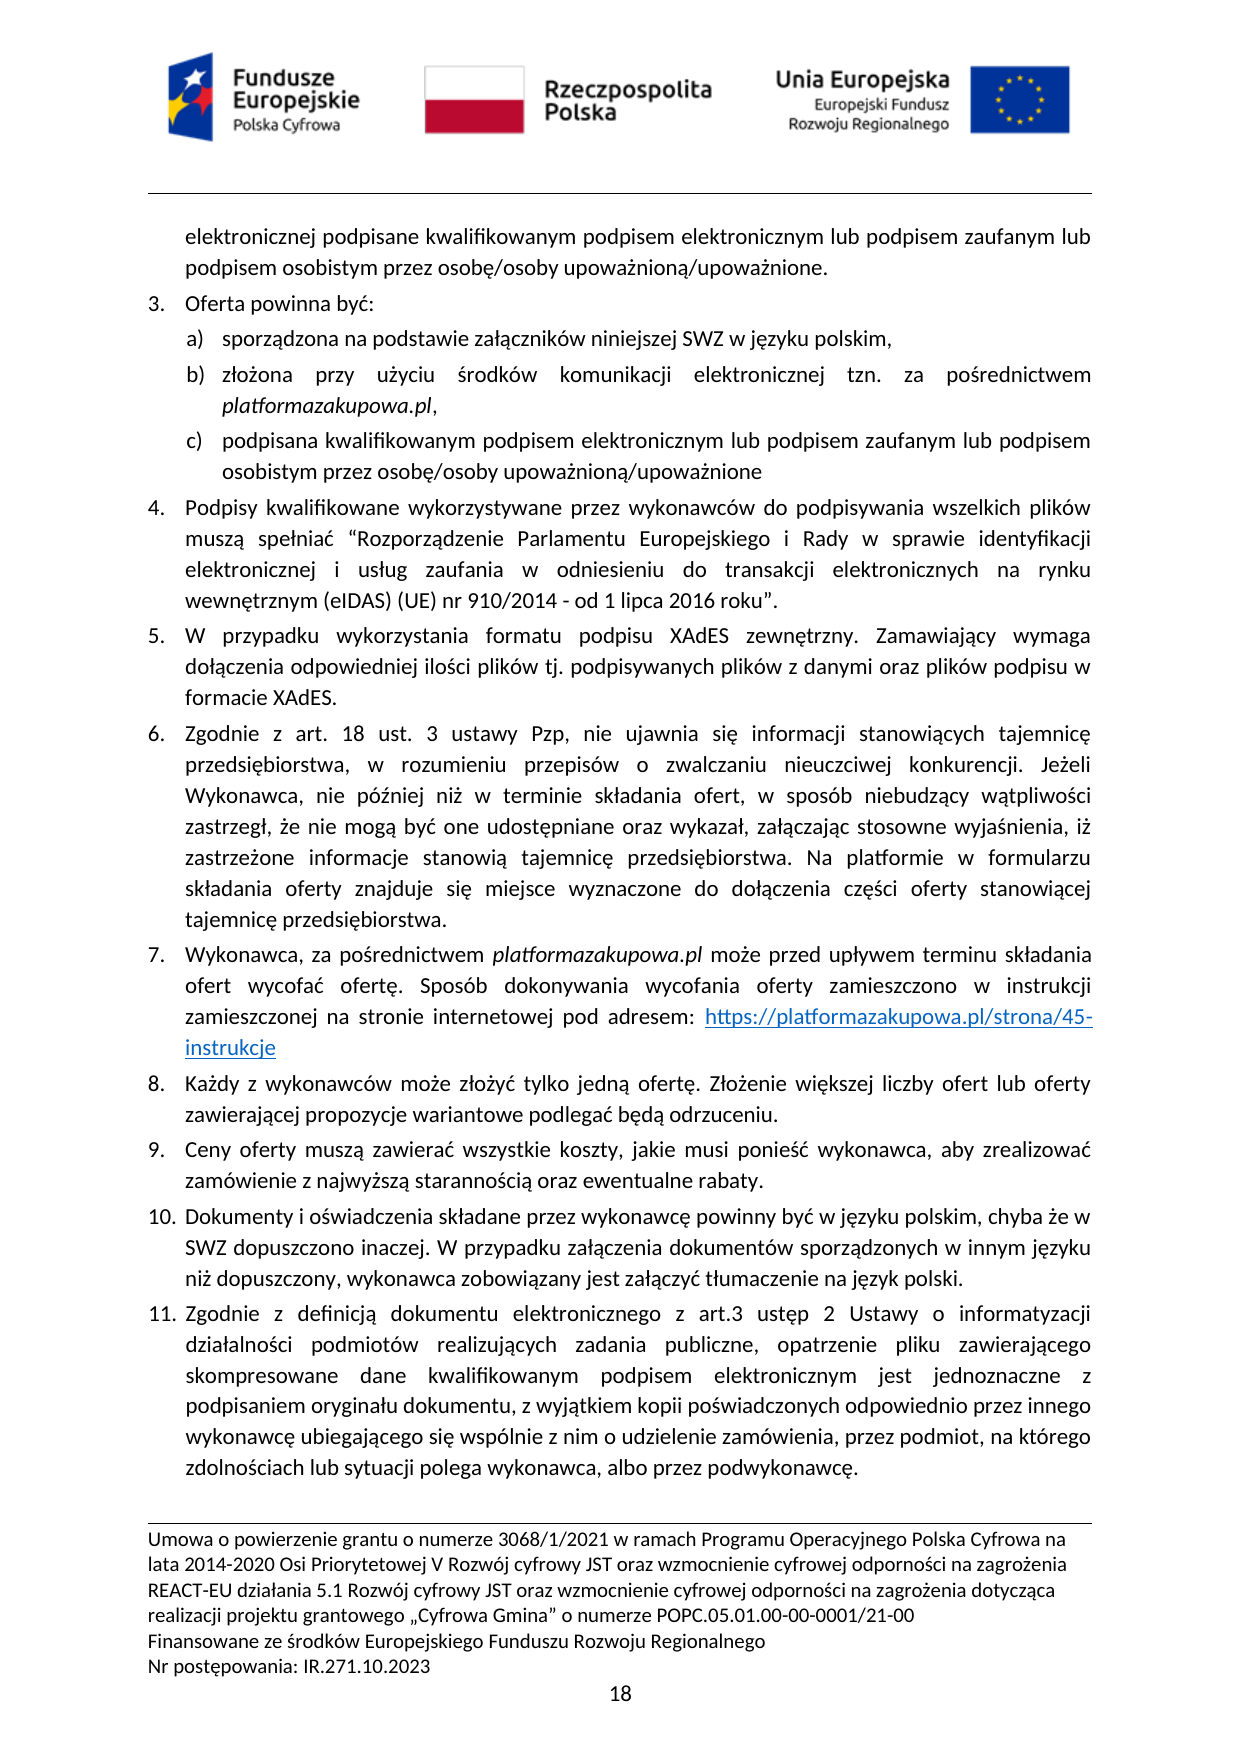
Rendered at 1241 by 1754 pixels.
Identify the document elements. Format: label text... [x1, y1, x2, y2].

list Zgodnie z definicją dokumentu elektronicznego z art.3 ustęp 2 Ustawy o informatyzacji działalności podmiotów realizujących zadania publiczne, opatrzenie pliku zawierającego skompresowane dane kwalifikowanym podpisem elektronicznym jest jednoznaczne z podpisaniem oryginału dokumentu, z wyjątkiem kopii poświadczonych odpowiednio przez innego wykonawcę ubiegającego się wspólnie z nim o udzielenie zamówienia, przez podmiot, na którego zdolnościach lub sytuacji polega wykonawca, albo przez podwykonawcę. [148, 1299, 1092, 1481]
list W przypadku wykorzystania formatu podpisu XAdES zewnętrzny. Zamawiający wymaga dołączenia odpowiedniej ilości plików tj. podpisywanych plików z danymi oraz plików podpisu w formacie XAdES. [148, 621, 1092, 711]
list Oferta powinna być: [148, 289, 1092, 317]
list Każdy z wykonawców może złożyć tylko jedną ofertę. Złożenie większej liczby ofert lub oferty zawierającej propozycje wariantowe podlegać będą odrzuceniu. [148, 1069, 1092, 1128]
list Podpisy kwalifikowane wykorzystywane przez wykonawców do podpisywania wszelkich plików muszą spełniać “Rozporządzenie Parlamentu Europejskiego i Rady w sprawie identyfikacji elektronicznej i usług zaufania w odniesieniu do transakcji elektronicznych na rynku wewnętrznym (eIDAS) (UE) nr 910/2014 - od 1 lipca 2016 roku”. [148, 493, 1092, 614]
list Ceny oferty muszą zawierać wszystkie koszty, jakie musi ponieść wykonawca, aby zrealizować zamówienie z najwyższą starannością oraz ewentualne rabaty. [148, 1135, 1092, 1194]
list złożona przy użyciu środków komunikacji elektronicznej tzn. za pośrednictwem platformazakupowa.pl, [186, 360, 1092, 419]
list Wykonawca, za pośrednictwem platformazakupowa.pl może przed upływem terminu składania ofert wycofać ofertę. Sposób dokonywania wycofania oferty zamieszczono w instrukcji zamieszczonej na stronie internetowej pod adresem: https://platformazakupowa.pl/strona/45-instrukcje [148, 940, 1092, 1062]
list podpisana kwalifikowanym podpisem elektronicznym lub podpisem zaufanym lub podpisem osobistym przez osobę/osoby upoważnioną/upoważnione [186, 426, 1092, 485]
list Dokumenty i oświadczenia składane przez wykonawcę powinny być w języku polskim, chyba że w SWZ dopuszczono inaczej. W przypadku załączenia dokumentów sporządzonych w innym języku niż dopuszczony, wykonawca zobowiązany jest załączyć tłumaczenie na język polski. [148, 1202, 1092, 1292]
list sporządzona na podstawie załączników niniejszej SWZ w języku polskim, [186, 324, 1092, 352]
list Zgodnie z art. 18 ust. 3 ustawy Pzp, nie ujawnia się informacji stanowiących tajemnicę przedsiębiorstwa, w rozumieniu przepisów o zwalczaniu nieuczciwej konkurencji. Jeżeli Wykonawca, nie później niż w terminie składania ofert, w sposób niebudzący wątpliwości zastrzegł, że nie mogą być one udostępniane oraz wykazał, załączając stosowne wyjaśnienia, iż zastrzeżone informacje stanowią tajemnicę przedsiębiorstwa. Na platformie w formularzu składania oferty znajduje się miejsce wyznaczone do dołączenia części oferty stanowiącej tajemnicę przedsiębiorstwa. [148, 719, 1092, 933]
picture [147, 29, 1093, 164]
